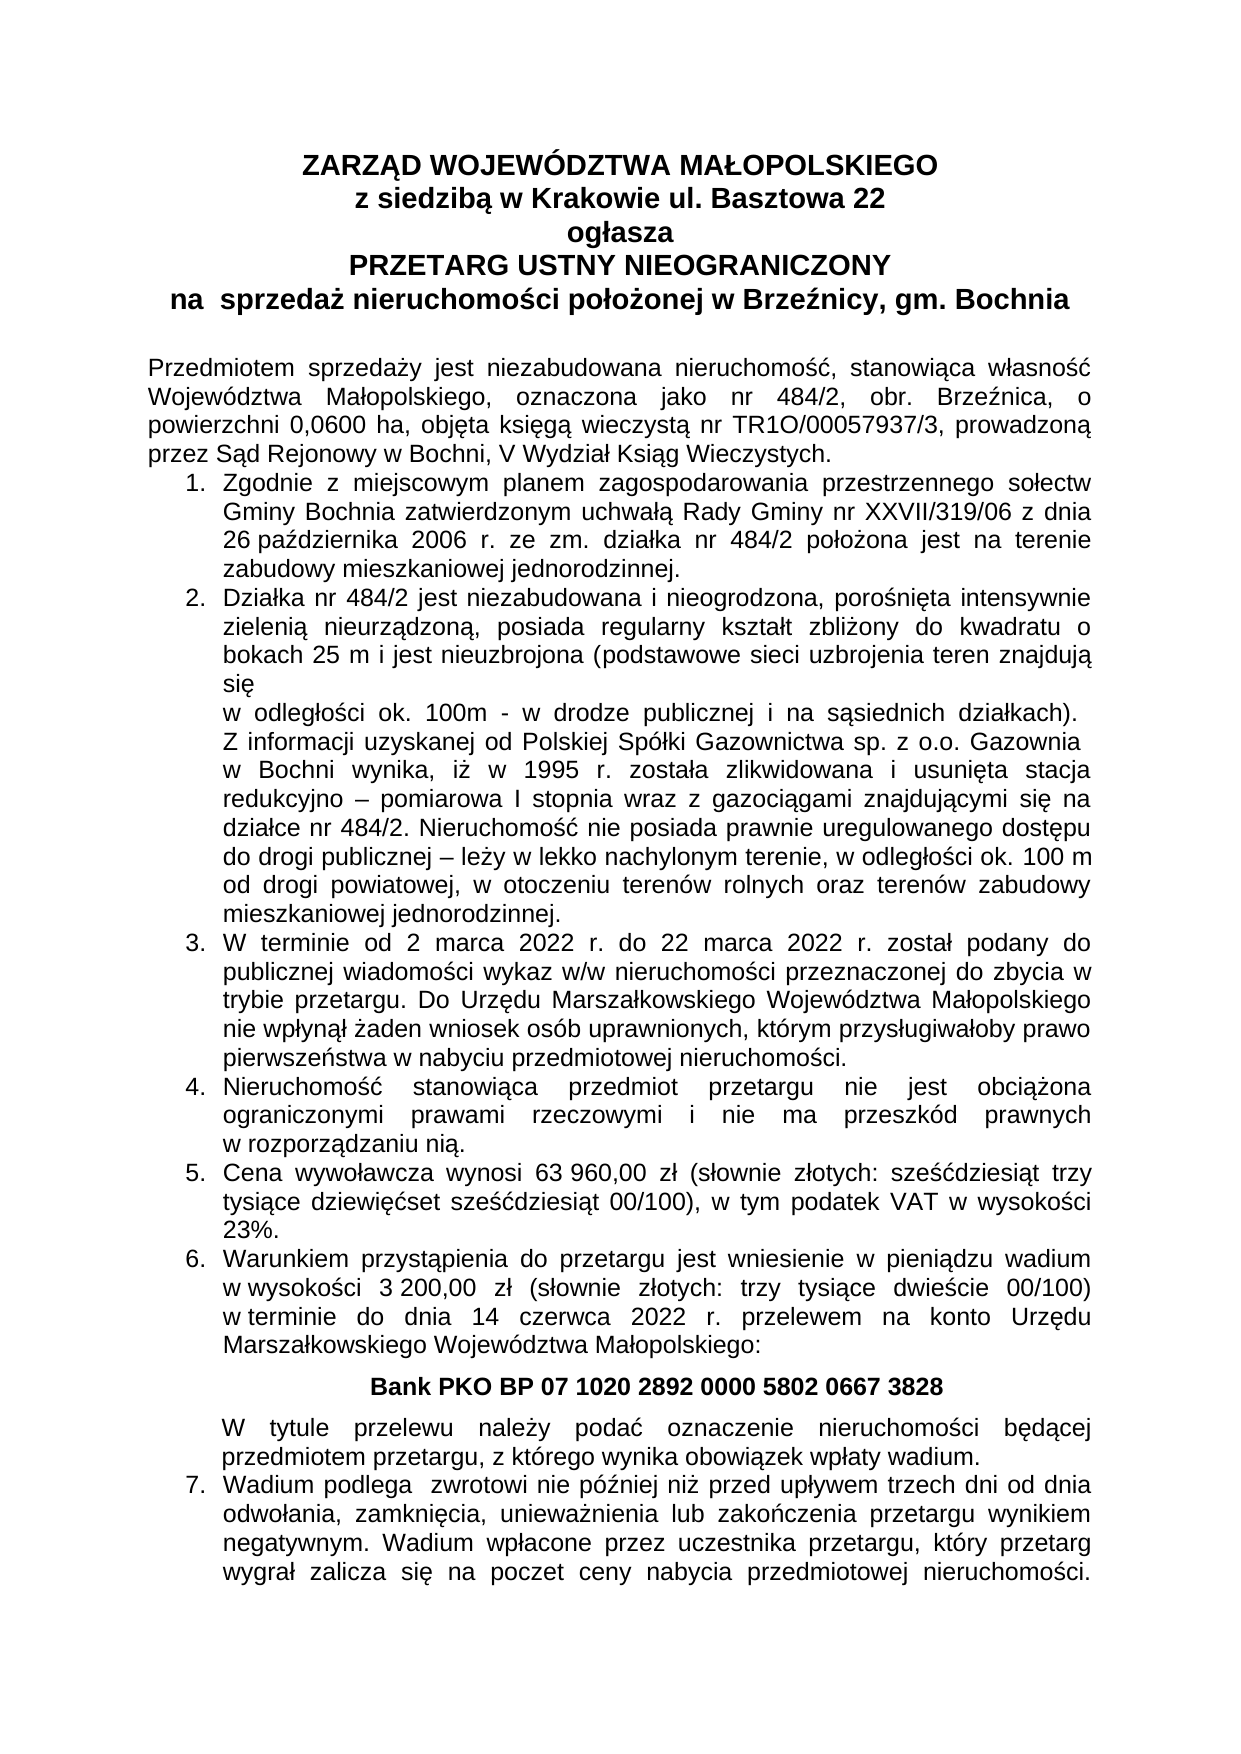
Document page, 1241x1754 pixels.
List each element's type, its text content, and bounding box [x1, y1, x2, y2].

text Bank PKO BP 07 1020 2892 0000 5802 0667 3828 [148, 1372, 1092, 1400]
list Działka nr 484/2 jest niezabudowana i nieogrodzona, porośnięta intensywnie zielenią nieurządzoną, posiada regularny kształt zbliżony do kwadratu o bokach 25 m i jest nieuzbrojona (podstawowe sieci uzbrojenia teren znajdują się w odległości ok. 100m - w drodze publicznej i na sąsiednich działkach). Z informacji uzyskanej od Polskiej Spółki Gazownictwa sp. z o.o. Gazownia w Bochni wynika, iż w 1995 r. została zlikwidowana i usunięta stacja redukcyjno – pomiarowa I stopnia wraz z gazociągami znajdującymi się na działce nr 484/2. Nieruchomość nie posiada prawnie uregulowanego dostępu do drogi publicznej – leży w lekko nachylonym terenie, w odległości ok. 100 m od drogi powiatowej, w otoczeniu terenów rolnych oraz terenów zabudowy mieszkaniowej jednorodzinnej. [185, 583, 1092, 928]
subtitle PRZETARG USTNY NIEOGRANICZONY [148, 248, 1092, 282]
subtitle na sprzedaż nieruchomości położonej w Brzeźnicy, gm. Bochnia [148, 282, 1092, 315]
list Warunkiem przystąpienia do przetargu jest wniesienie w pieniądzu wadium w wysokości 3 200,00 zł (słownie złotych: trzy tysiące dwieście 00/100) w terminie do dnia 14 czerwca 2022 r. przelewem na konto Urzędu Marszałkowskiego Województwa Małopolskiego: [185, 1244, 1092, 1359]
text W tytule przelewu należy podać oznaczenie nieruchomości będącej przedmiotem przetargu, z którego wynika obowiązek wpłaty wadium. [221, 1413, 1092, 1470]
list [185, 1470, 1092, 1585]
list Nieruchomość stanowiąca przedmiot przetargu nie jest obciążona ograniczonymi prawami rzeczowymi i nie ma przeszkód prawnych w rozporządzaniu nią. [185, 1072, 1092, 1158]
subtitle z siedzibą w Krakowie ul. Basztowa 22 [148, 181, 1092, 215]
list Zgodnie z miejscowym planem zagospodarowania przestrzennego sołectw Gminy Bochnia zatwierdzonym uchwałą Rady Gminy nr XXVII/319/06 z dnia 26 października 2006 r. ze zm. działka nr 484/2 położona jest na terenie zabudowy mieszkaniowej jednorodzinnej. [185, 468, 1092, 583]
subtitle ZARZĄD WOJEWÓDZTWA MAŁOPOLSKIEGO [148, 148, 1092, 181]
list W terminie od 2 marca 2022 r. do 22 marca 2022 r. został podany do publicznej wiadomości wykaz w/w nieruchomości przeznaczonej do zbycia w trybie przetargu. Do Urzędu Marszałkowskiego Województwa Małopolskiego nie wpłynął żaden wniosek osób uprawnionych, którym przysługiwałoby prawo pierwszeństwa w nabyciu przedmiotowej nieruchomości. [185, 928, 1092, 1072]
text Przedmiotem sprzedaży jest niezabudowana nieruchomość, stanowiąca własność Województwa Małopolskiego, oznaczona jako nr 484/2, obr. Brzeźnica, o powierzchni 0,0600 ha, objęta księgą wieczystą nr TR1O/00057937/3, prowadzoną przez Sąd Rejonowy w Bochni, V Wydział Ksiąg Wieczystych. [148, 353, 1092, 468]
list Cena wywoławcza wynosi 63 960,00 zł (słownie złotych: sześćdziesiąt trzy tysiące dziewięćset sześćdziesiąt 00/100), w tym podatek VAT w wysokości 23%. [185, 1158, 1092, 1244]
subtitle ogłasza [148, 215, 1092, 248]
